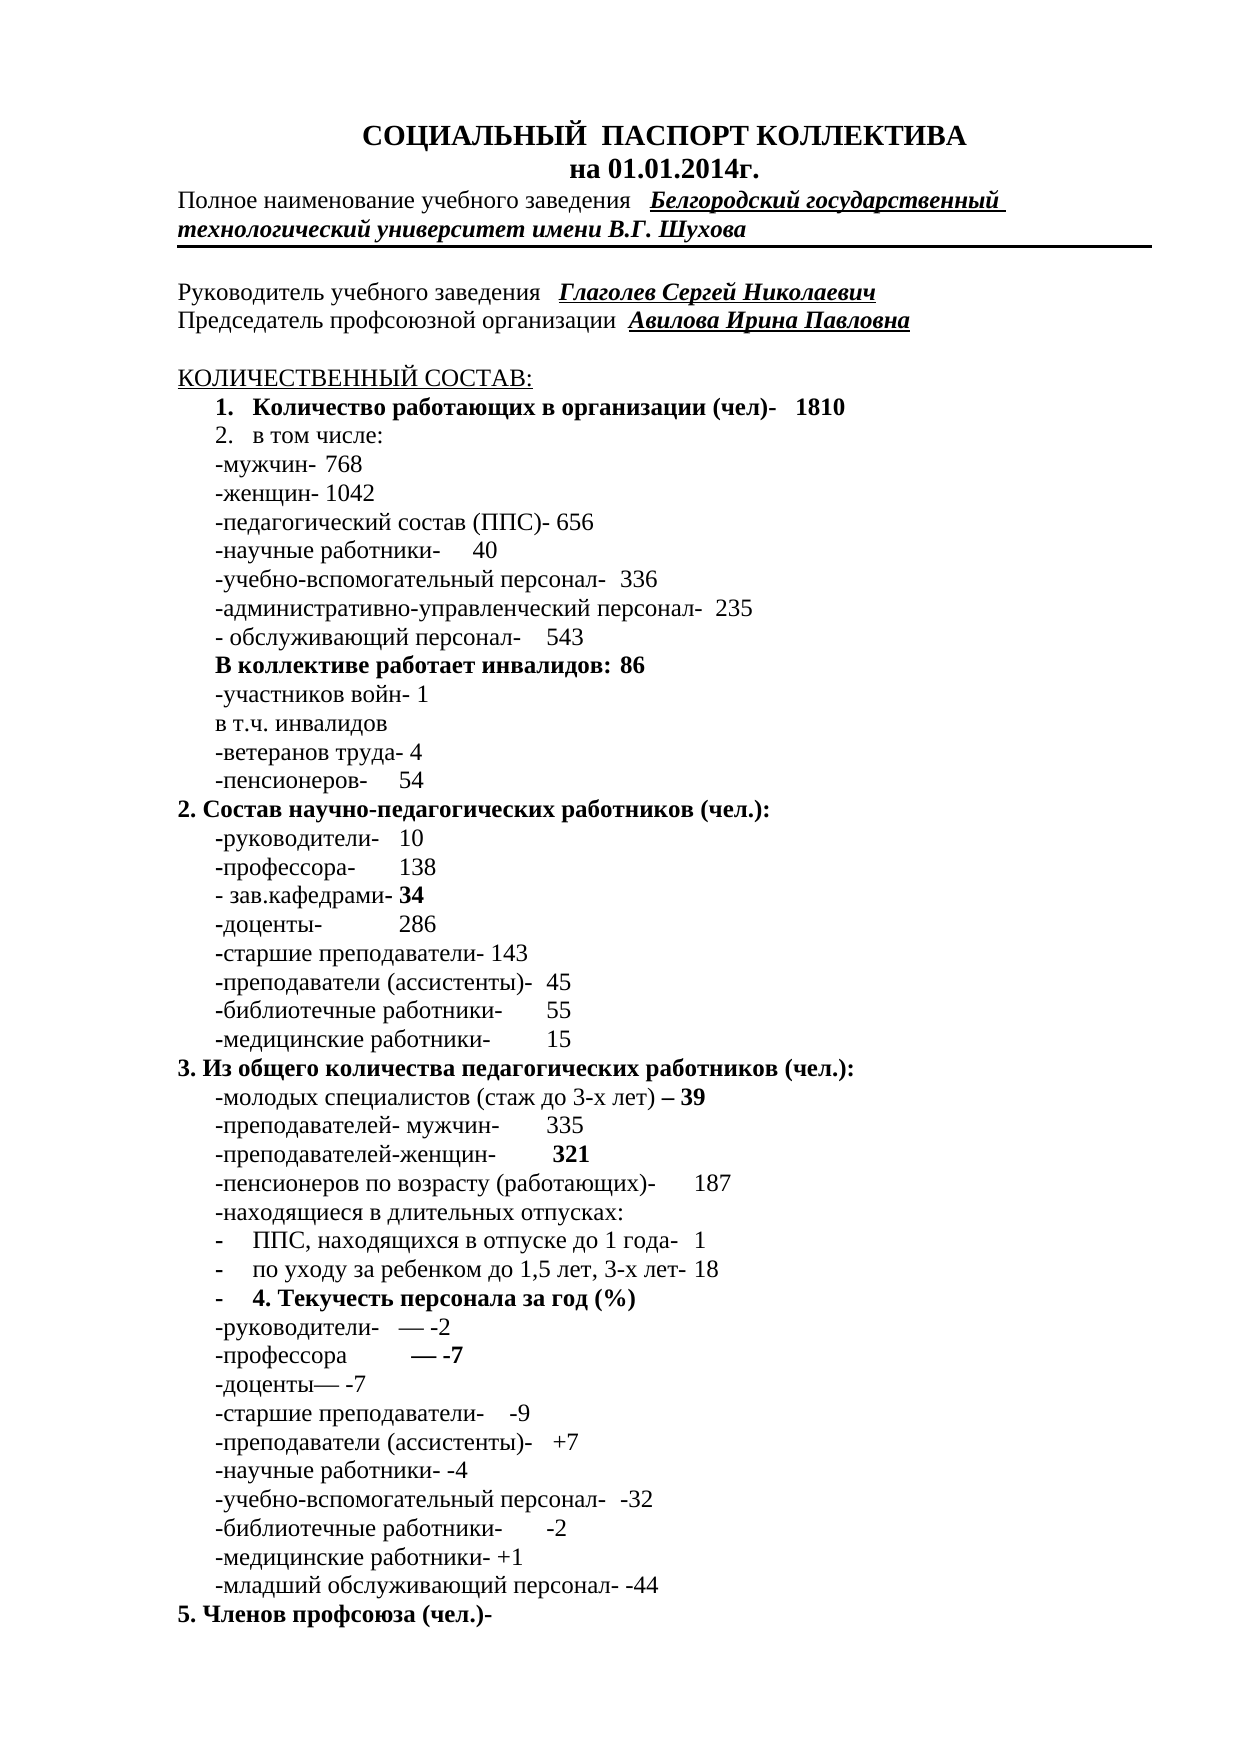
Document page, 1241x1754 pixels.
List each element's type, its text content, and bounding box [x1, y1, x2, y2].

text 2. Состав научно-педагогических работников (чел.): [177, 794, 1152, 823]
list 4. Текучесть персонала за год (%) [215, 1283, 1152, 1312]
text КОЛИЧЕСТВЕННЫЙ СОСТАВ: [177, 363, 1152, 392]
text 5. Членов профсоюза (чел.)- [177, 1599, 1152, 1628]
text -административно-управленческий персонал- 235 [215, 593, 1152, 622]
text -мужчин- 768 [215, 449, 1152, 478]
text -преподавателей- мужчин- 335 [215, 1110, 1152, 1139]
list по уходу за ребенком до 1,5 лет, 3-х лет- 18 [215, 1254, 1152, 1283]
text -пенсионеров по возрасту (работающих)- 187 [215, 1168, 1152, 1197]
text -молодых специалистов (стаж до 3-х лет) – 39 [215, 1082, 1152, 1110]
text -младший обслуживающий персонал- -44 [215, 1570, 1152, 1599]
text -руководители- 10 [215, 823, 1152, 852]
text -научные работники- 40 [215, 535, 1152, 564]
title СОЦИАЛЬНЫЙ ПАСПОРТ КОЛЛЕКТИВА [177, 118, 1152, 152]
title на 01.01.2014г. [177, 152, 1152, 185]
text -доценты- 286 [215, 909, 1152, 938]
text -ветеранов труда- 4 [215, 737, 1152, 765]
subtitle Полное наименование учебного заведения Белгородский государственный технологический университет имени В.Г. Шухова [177, 185, 1152, 245]
text 3. Из общего количества педагогических работников (чел.): [177, 1053, 1152, 1082]
text -старшие преподаватели- 143 [215, 938, 1152, 967]
text -пенсионеров- 54 [215, 765, 1152, 794]
text -участников войн- 1 [215, 679, 1152, 708]
text -доценты— -7 [215, 1369, 1152, 1398]
text в т.ч. инвалидов [215, 708, 1152, 737]
text -преподаватели (ассистенты)- +7 [215, 1427, 1152, 1455]
text -преподаватели (ассистенты)- 45 [215, 967, 1152, 995]
subtitle В коллективе работает инвалидов: 86 [215, 650, 1152, 679]
text -преподавателей-женщин- 321 [215, 1139, 1152, 1168]
text -библиотечные работники- 55 [215, 995, 1152, 1024]
text Председатель профсоюзной организации Авилова Ирина Павловна [177, 305, 1152, 334]
text -учебно-вспомогательный персонал- 336 [215, 564, 1152, 593]
list ППС, находящихся в отпуске до 1 года- 1 [215, 1225, 1152, 1254]
text -библиотечные работники- -2 [215, 1513, 1152, 1542]
text Руководитель учебного заведения Глаголев Сергей Николаевич [177, 277, 1152, 305]
text -учебно-вспомогательный персонал- -32 [215, 1484, 1152, 1513]
text -женщин- 1042 [215, 478, 1152, 507]
list Количество работающих в организации (чел)- 1810 [215, 392, 1152, 420]
text -профессора- 138 [215, 852, 1152, 880]
text -находящиеся в длительных отпусках: [215, 1197, 1152, 1225]
list в том числе: [215, 420, 1152, 449]
text - обслуживающий персонал- 543 [215, 622, 1152, 650]
text -руководители- — -2 [215, 1312, 1152, 1340]
text -медицинские работники- 15 [215, 1024, 1152, 1053]
text -научные работники- -4 [215, 1455, 1152, 1484]
text -медицинские работники- +1 [215, 1542, 1152, 1570]
text -профессора — -7 [215, 1340, 1152, 1369]
text -педагогический состав (ППС)- 656 [215, 507, 1152, 535]
text - зав.кафедрами- 34 [215, 880, 1152, 909]
text -старшие преподаватели- -9 [215, 1398, 1152, 1427]
